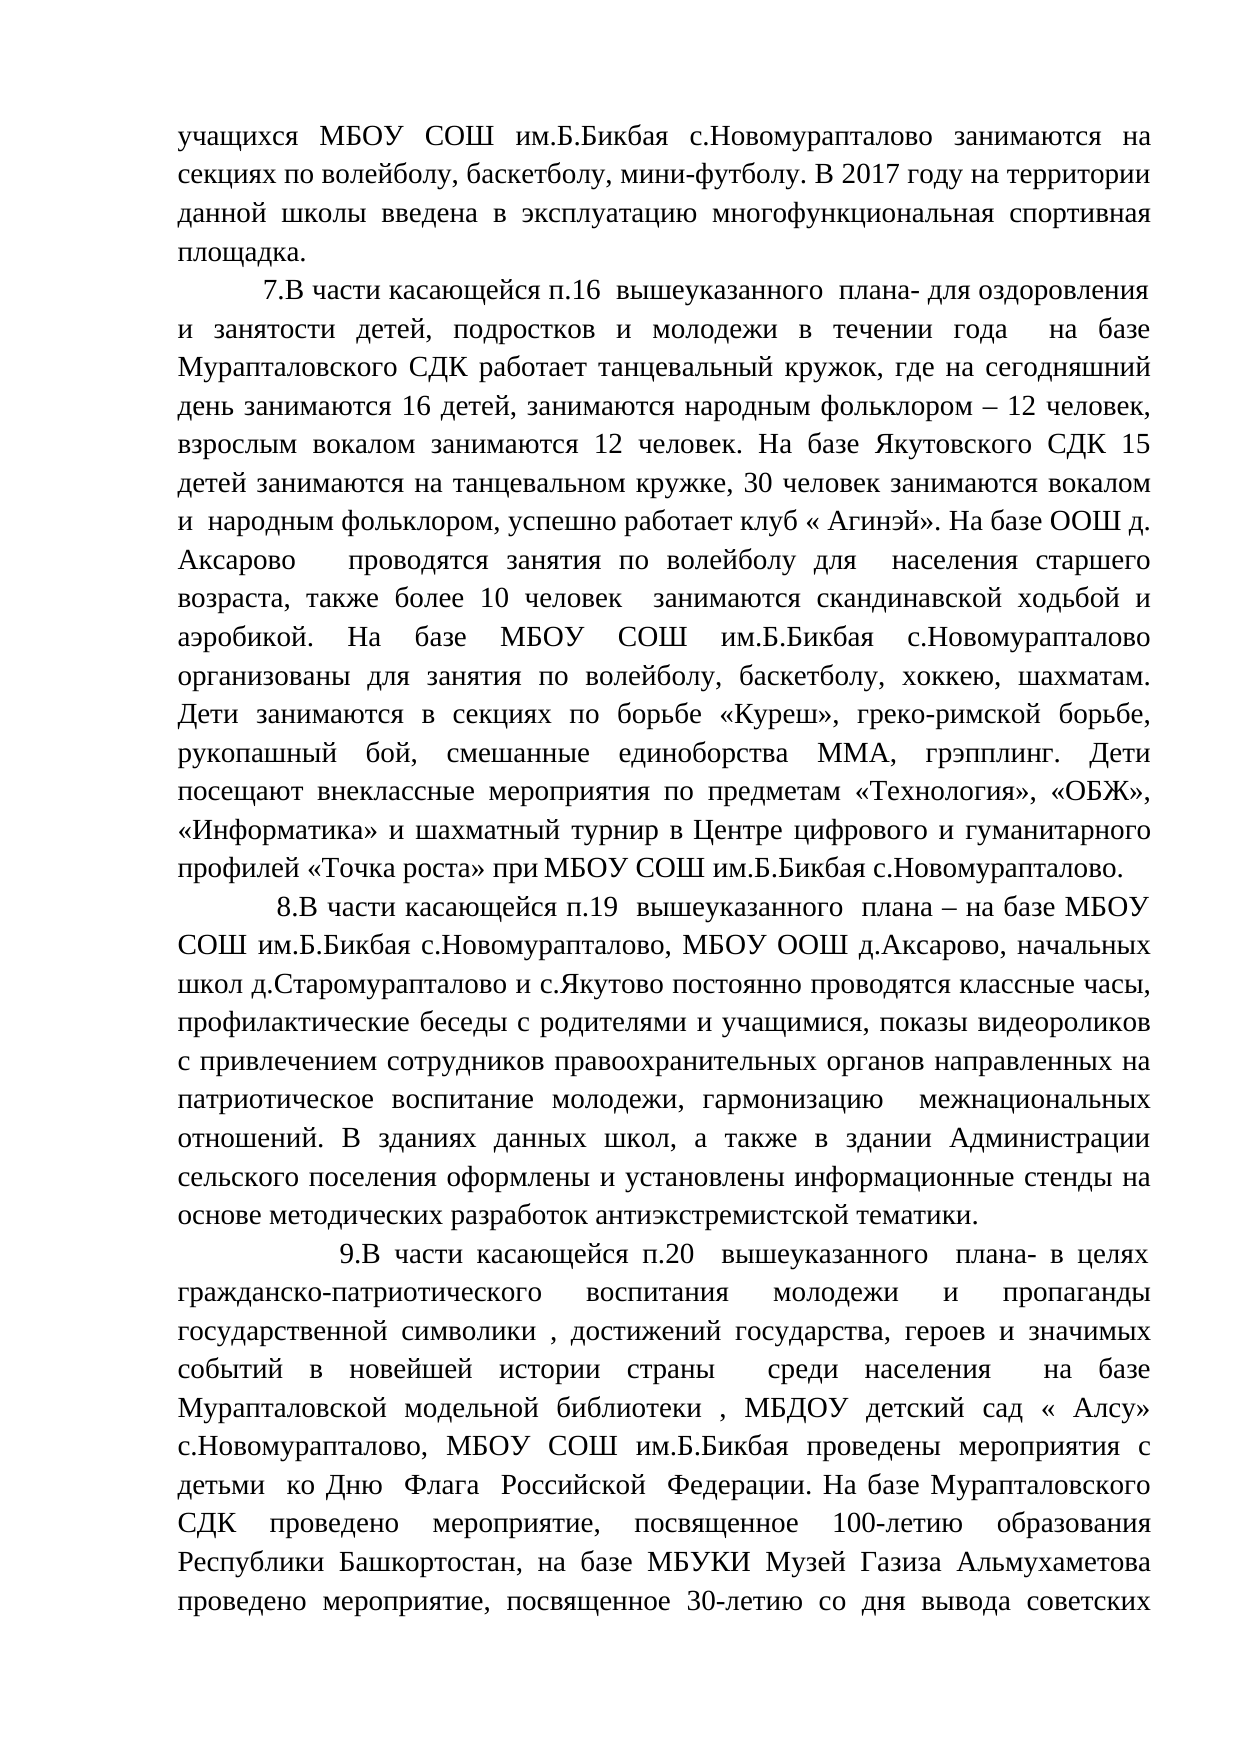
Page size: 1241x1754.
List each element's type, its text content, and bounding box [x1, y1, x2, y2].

text 8.В части касающейся п.19 вышеуказанного плана – на базе МБОУ СОШ им.Б.Бикбая с.Новомурапталово, МБОУ ООШ д.Аксарово, начальных школ д.Старомурапталово и с.Якутово постоянно проводятся классные часы, профилактические беседы с родителями и учащимися, показы видеороликов с привлечением сотрудников правоохранительных органов направленных на патриотическое воспитание молодежи, гармонизацию межнациональных отношений. В зданиях данных школ, а также в здании Администрации сельского поселения оформлены и установлены информационные стенды на основе методических разработок антиэкстремистской тематики. [177, 889, 1152, 1231]
text 7.В части касающейся п.16 вышеуказанного плана- для оздоровления и занятости детей, подростков и молодежи в течении года на базе Мурапталовского СДК работает танцевальный кружок, где на сегодняшний день занимаются 16 детей, занимаются народным фольклором – 12 человек, взрослым вокалом занимаются 12 человек. На базе Якутовского СДК 15 детей занимаются на танцевальном кружке, 30 человек занимаются вокалом и народным фольклором, успешно работает клуб « Агинэй». На базе ООШ д. Аксарово проводятся занятия по волейболу для населения старшего возраста, также более 10 человек занимаются скандинавской ходьбой и аэробикой. На базе МБОУ СОШ им.Б.Бикбая с.Новомурапталово организованы для занятия по волейболу, баскетболу, хоккею, шахматам. Дети занимаются в секциях по борьбе «Куреш», греко-римской борьбе, рукопашный бой, смешанные единоборства ММА, грэпплинг. Дети посещают внеклассные мероприятия по предметам «Технология», «ОБЖ», «Информатика» и шахматный турнир в Центре цифрового и гуманитарного профилей «Точка роста» при МБОУ СОШ им.Б.Бикбая с.Новомурапталово. [177, 272, 1152, 884]
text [177, 1236, 1152, 1616]
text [177, 118, 1152, 267]
